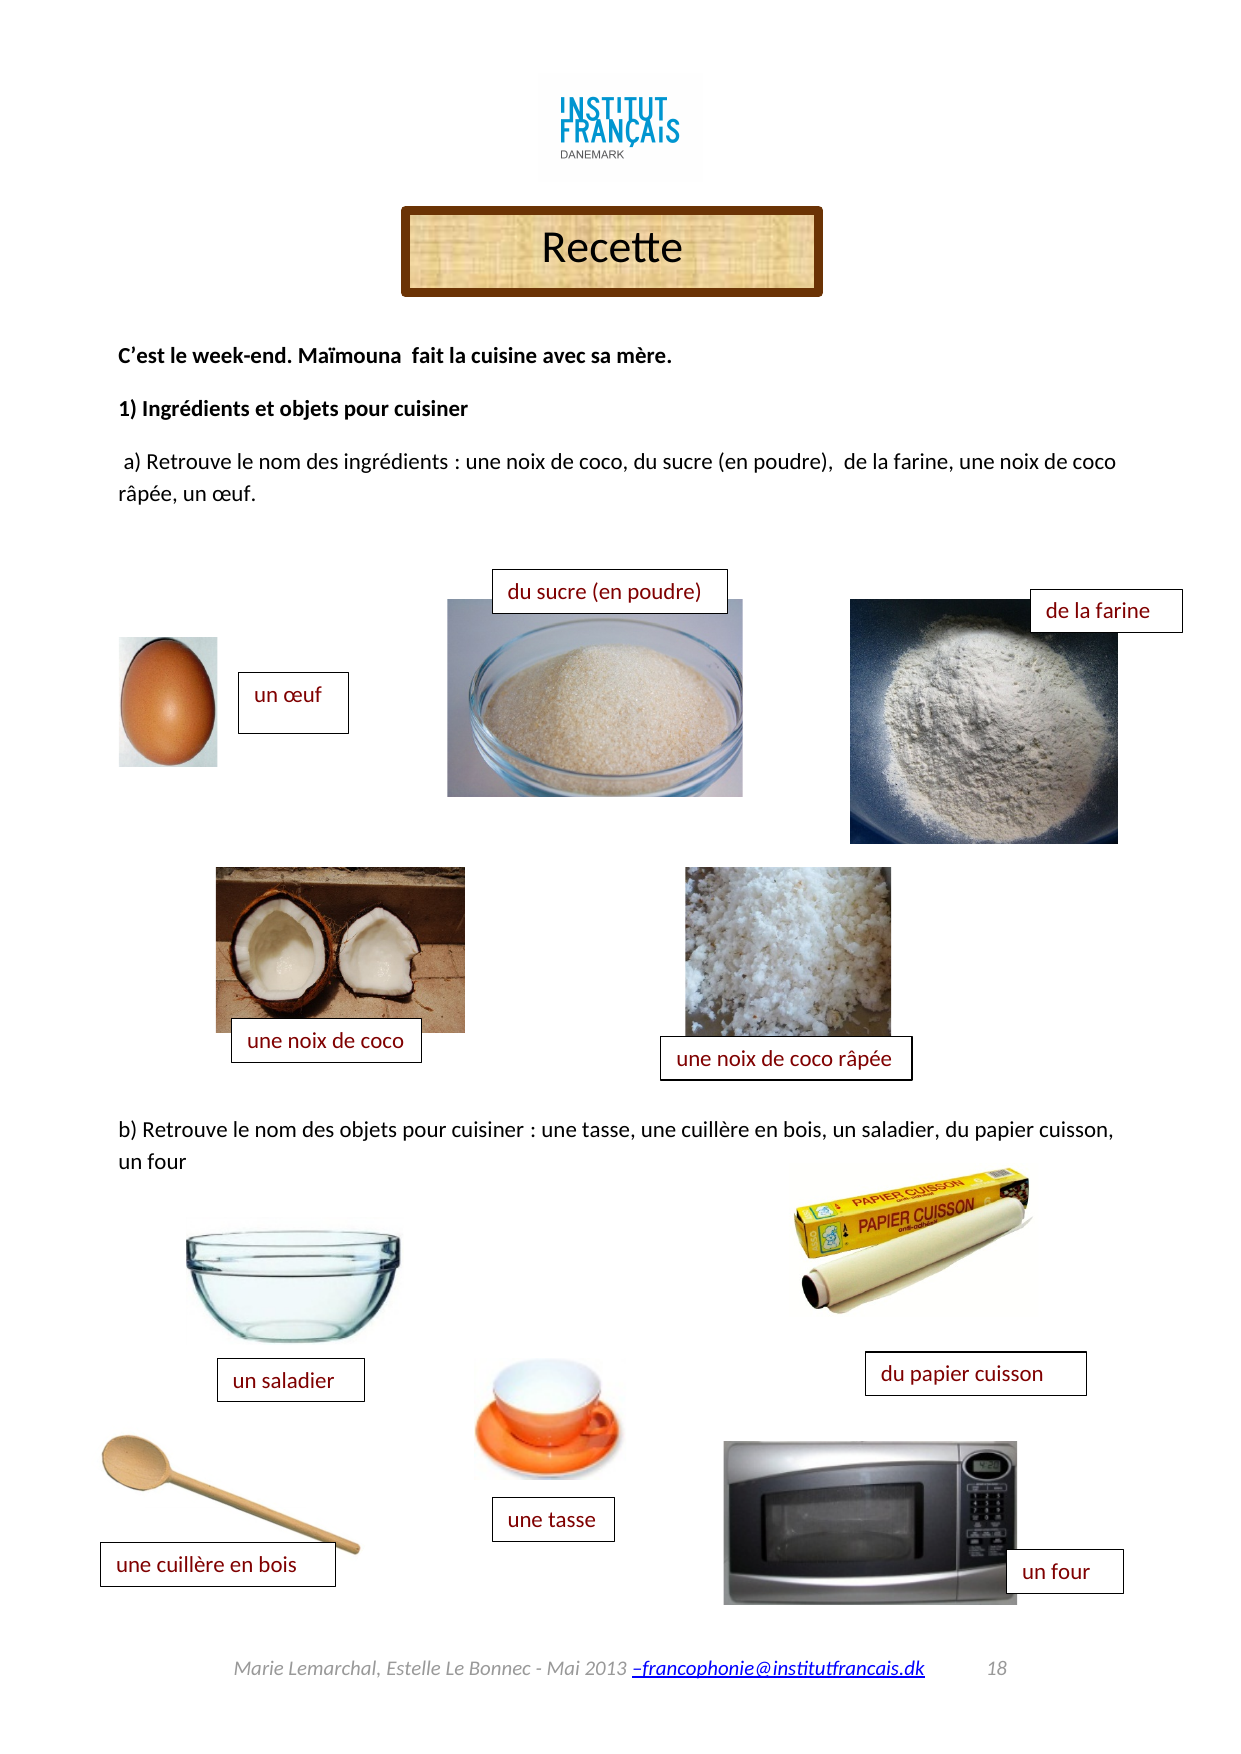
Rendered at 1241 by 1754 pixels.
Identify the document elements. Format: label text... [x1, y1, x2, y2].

picture [118, 637, 218, 767]
text b) Retrouve le nom des objets pour cuisiner : une tasse, une cuillère en bois, un saladier, du papier cuisson, un four [118, 1115, 1122, 1176]
picture [85, 1397, 365, 1617]
picture [447, 599, 743, 797]
picture [788, 1176, 1039, 1317]
picture [474, 1358, 627, 1480]
text C’est le week-end. Maïmouna fait la cuisine avec sa mère. [118, 341, 1122, 369]
picture [410, 215, 814, 288]
picture [850, 599, 1118, 844]
text 1) Ingrédients et objets pour cuisiner [118, 394, 1122, 422]
text a) Retrouve le nom des ingrédients : une noix de coco, du sucre (en poudre), de la farine, une noix de coco râpée, un œuf. [118, 447, 1122, 507]
picture [537, 73, 703, 182]
picture [685, 867, 892, 1036]
picture [186, 1217, 404, 1345]
picture [723, 1441, 1018, 1605]
picture [215, 867, 465, 1033]
